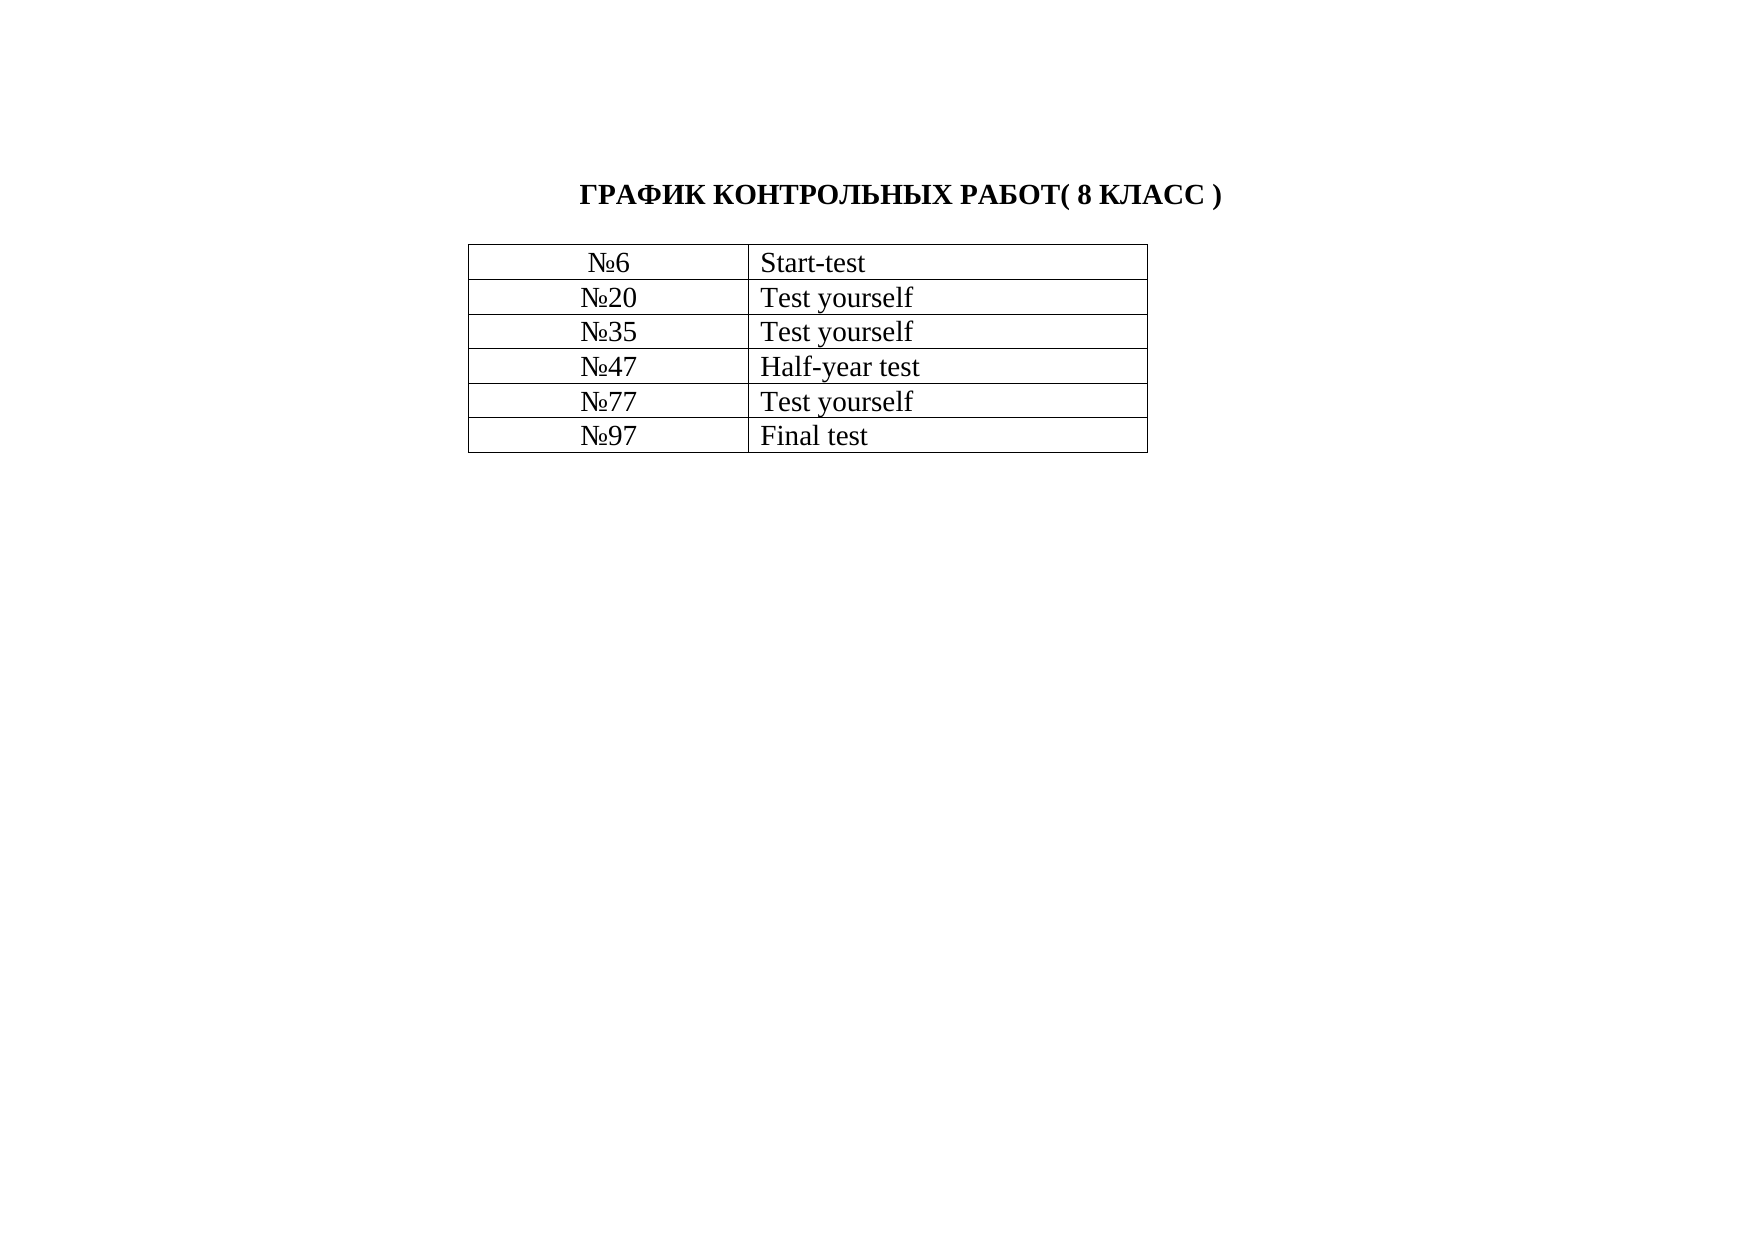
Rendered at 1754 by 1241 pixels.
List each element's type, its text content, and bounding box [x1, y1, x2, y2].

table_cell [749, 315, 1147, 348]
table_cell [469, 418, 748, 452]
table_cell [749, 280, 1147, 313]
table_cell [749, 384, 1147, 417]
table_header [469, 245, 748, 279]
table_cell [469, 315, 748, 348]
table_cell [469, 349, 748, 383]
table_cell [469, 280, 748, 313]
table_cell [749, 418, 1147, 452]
text ГРАФИК КОНТРОЛЬНЫХ РАБОТ( 8 КЛАСС ) [59, 177, 1742, 211]
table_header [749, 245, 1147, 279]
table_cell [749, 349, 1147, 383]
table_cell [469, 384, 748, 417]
